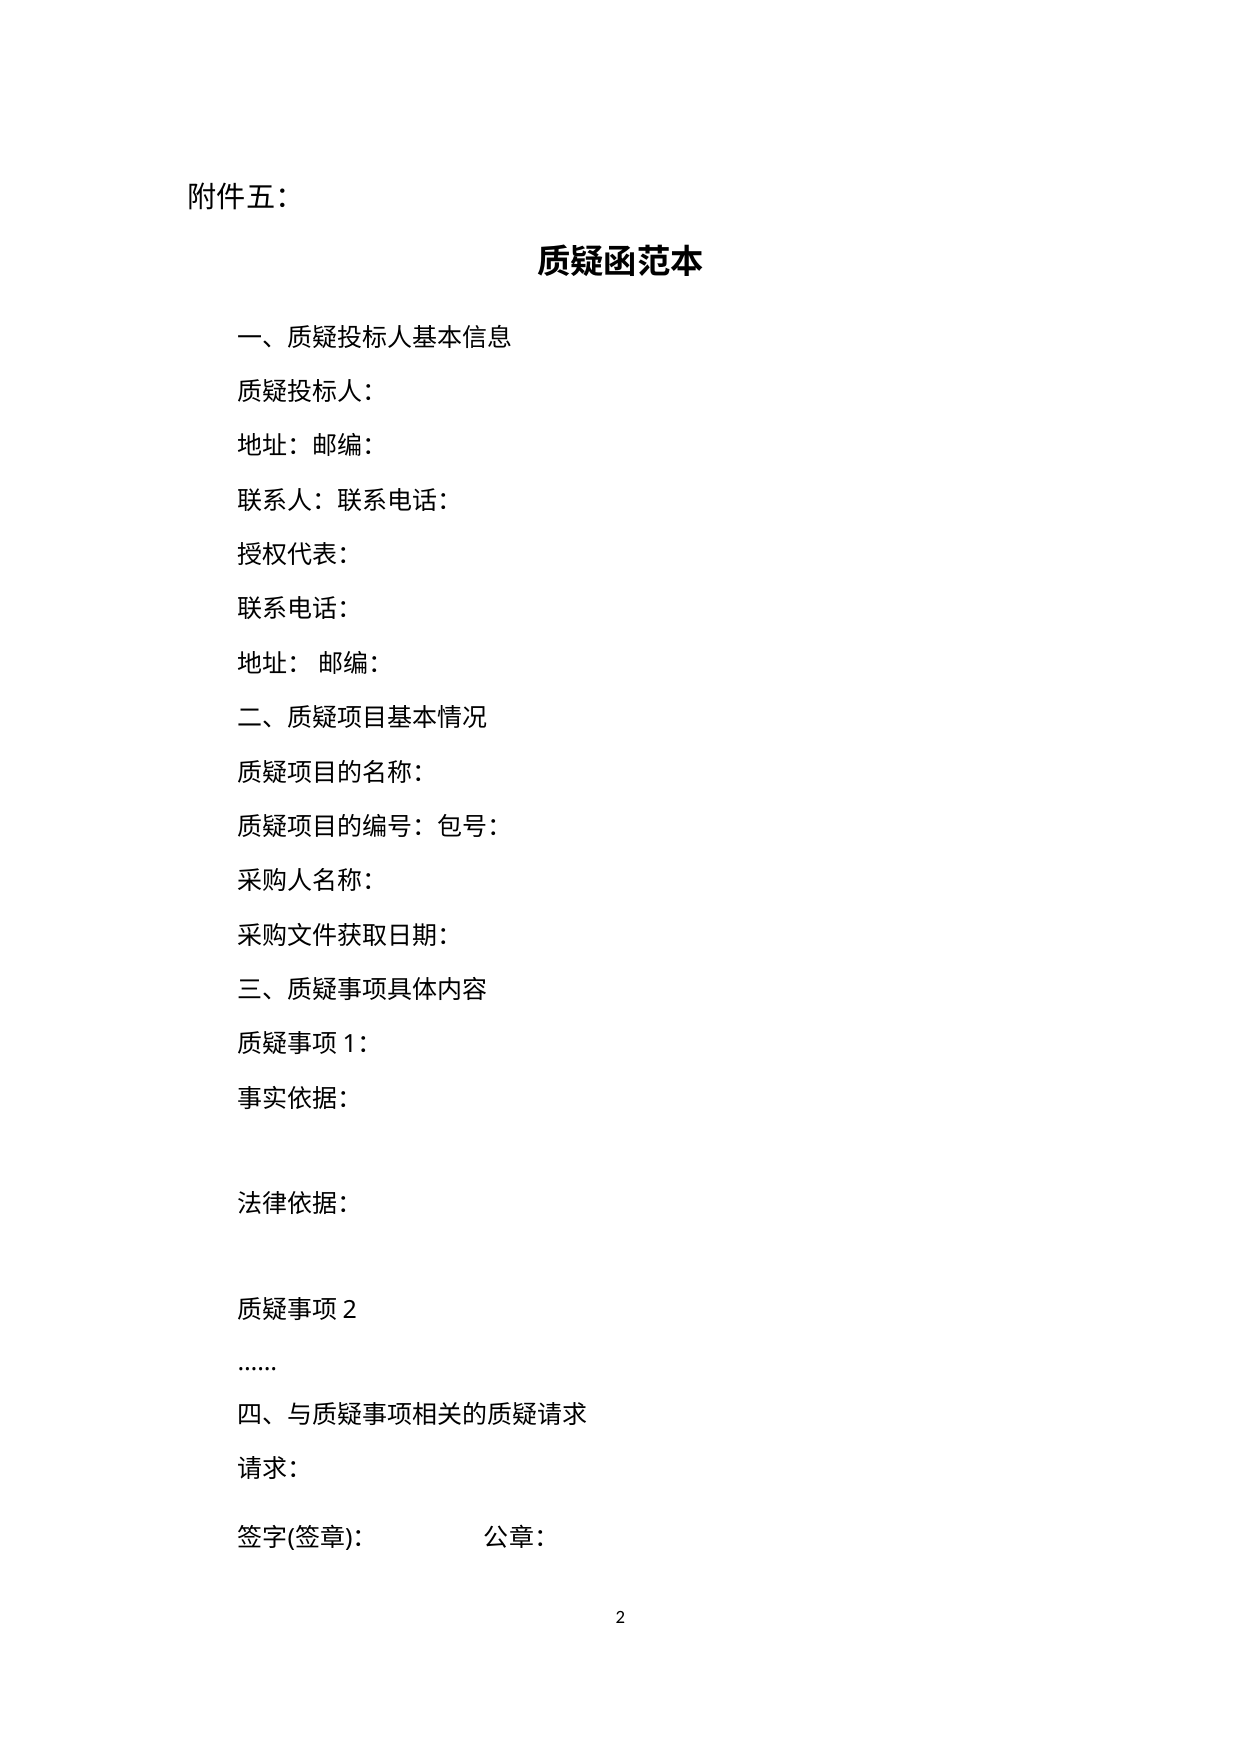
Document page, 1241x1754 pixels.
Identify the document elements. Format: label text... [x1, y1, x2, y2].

text 采购文件获取日期： [187, 915, 1053, 951]
text 质疑项目的名称： [187, 752, 1053, 788]
text 质疑函范本 [187, 227, 1053, 292]
text 地址： 邮编： [187, 643, 1053, 679]
text 地址：邮编： [187, 426, 1053, 462]
text 质疑投标人： [187, 371, 1053, 408]
text 一、质疑投标人基本信息 [187, 317, 1053, 353]
text 采购人名称： [187, 861, 1053, 897]
text 附件五： [187, 162, 1053, 227]
text 质疑事项1： [187, 1024, 1053, 1060]
text 请求： [187, 1449, 1053, 1485]
text 联系电话： [187, 589, 1053, 625]
text 授权代表： [187, 534, 1053, 571]
text 质疑项目的编号：包号： [187, 806, 1053, 843]
text …… [187, 1343, 1053, 1377]
text 事实依据： [187, 1078, 1053, 1114]
text 质疑事项2 [187, 1289, 1053, 1325]
text 签字(签章)： 公章： [187, 1503, 1053, 1568]
text 联系人：联系电话： [187, 480, 1053, 516]
text 三、质疑事项具体内容 [187, 969, 1053, 1006]
text 四、与质疑事项相关的质疑请求 [187, 1394, 1053, 1431]
text 法律依据： [187, 1184, 1053, 1220]
text 二、质疑项目基本情况 [187, 698, 1053, 734]
